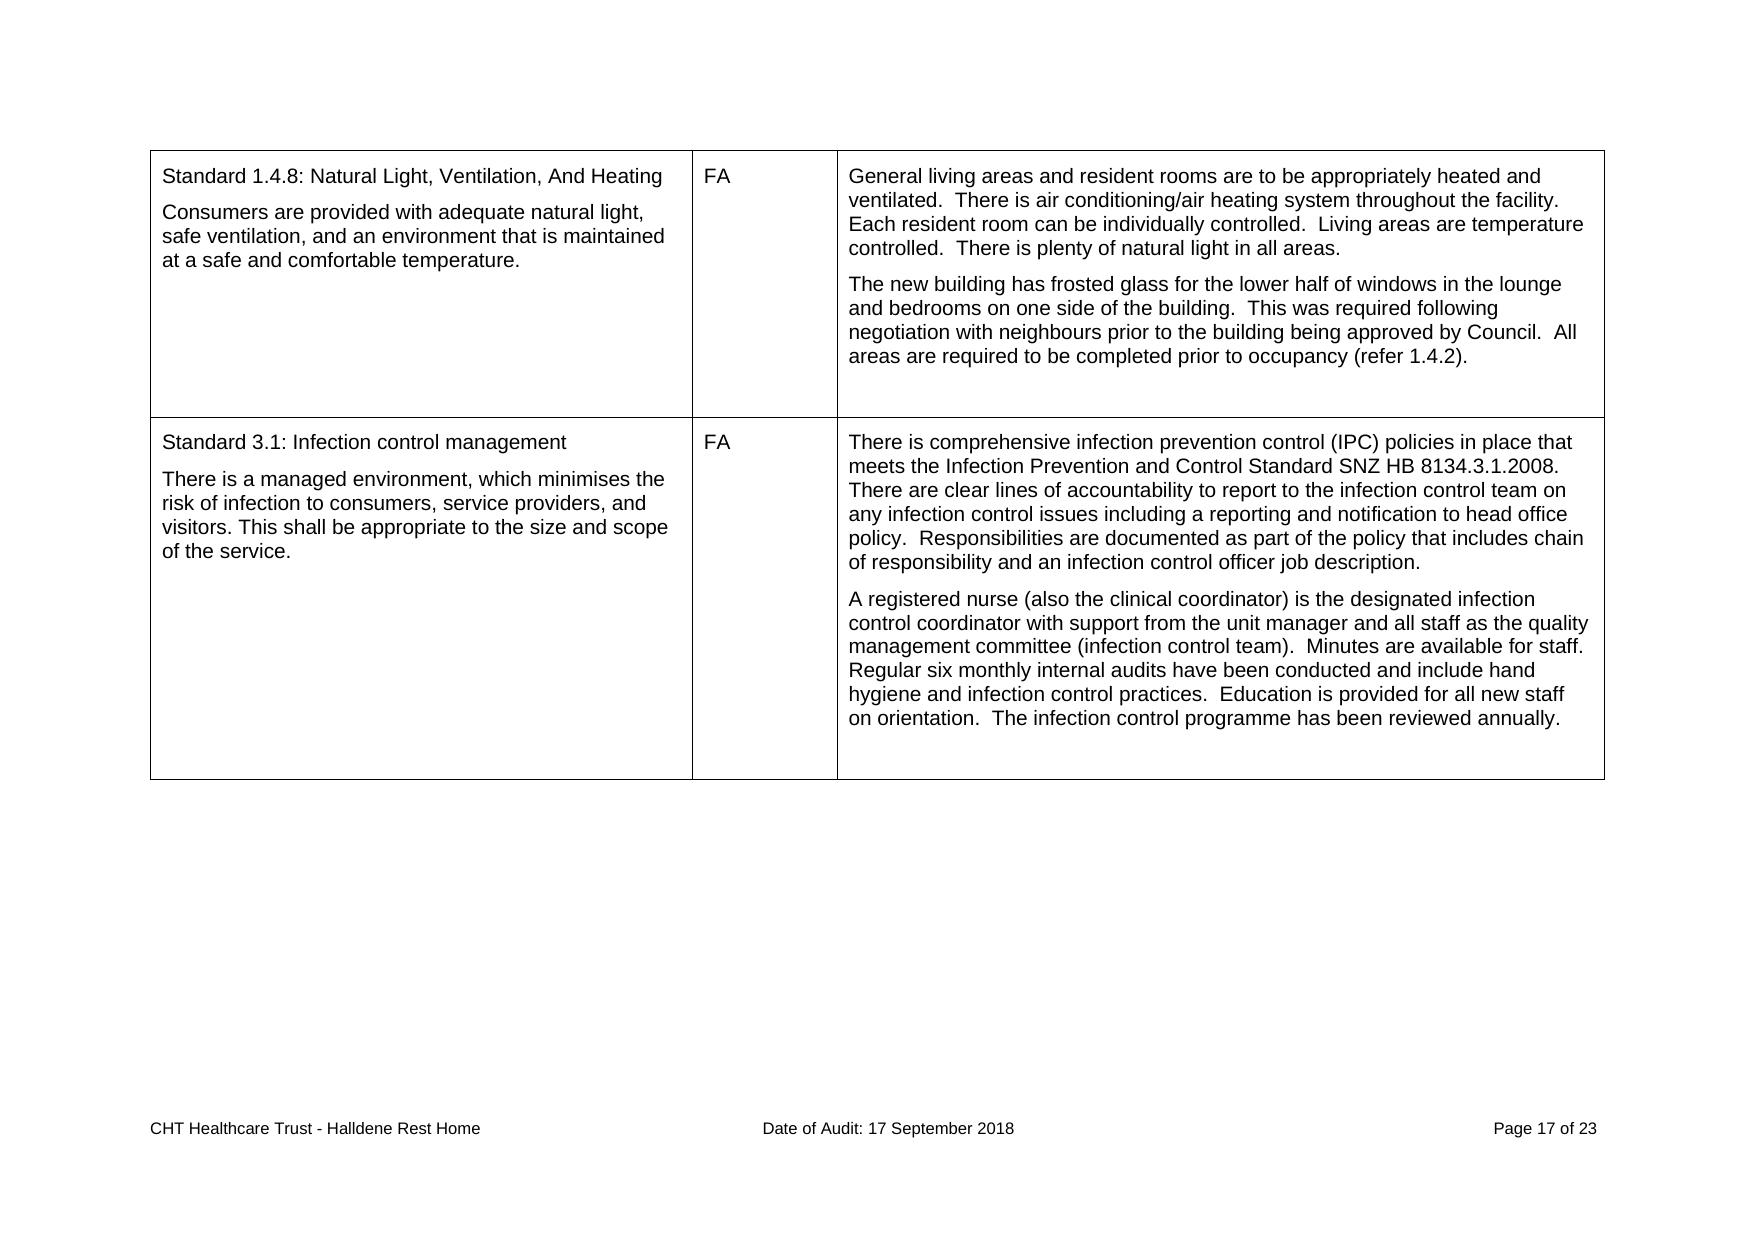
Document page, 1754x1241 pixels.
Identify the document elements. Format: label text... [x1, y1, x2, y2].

table_cell There is comprehensive infection prevention control (IPC) policies in place that meets the Infection Prevention and Control Standard SNZ HB 8134.3.1.2008. There are clear lines of accountability to report to the infection control team on any infection control issues including a reporting and notification to head office policy. Responsibilities are documented as part of the policy that includes chain of responsibility and an infection control officer job description. A registered nurse (also the clinical coordinator) is the designated infection control coordinator with support from the unit manager and all staff as the quality management committee (infection control team). Minutes are available for staff. Regular six monthly internal audits have been conducted and include hand hygiene and infection control practices. Education is provided for all new staff on orientation. The infection control programme has been reviewed annually. [838, 418, 1604, 779]
table_cell FA [693, 418, 837, 779]
table_cell FA [693, 151, 837, 417]
table_cell Standard 3.1: Infection control management There is a managed environment, which minimises the risk of infection to consumers, service providers, and visitors. This shall be appropriate to the size and scope of the service. [151, 418, 692, 779]
table_cell Standard 1.4.8: Natural Light, Ventilation, And Heating Consumers are provided with adequate natural light, safe ventilation, and an environment that is maintained at a safe and comfortable temperature. [151, 151, 692, 417]
table_cell General living areas and resident rooms are to be appropriately heated and ventilated. There is air conditioning/air heating system throughout the facility. Each resident room can be individually controlled. Living areas are temperature controlled. There is plenty of natural light in all areas. The new building has frosted glass for the lower half of windows in the lounge and bedrooms on one side of the building. This was required following negotiation with neighbours prior to the building being approved by Council. All areas are required to be completed prior to occupancy (refer 1.4.2). [838, 151, 1604, 417]
